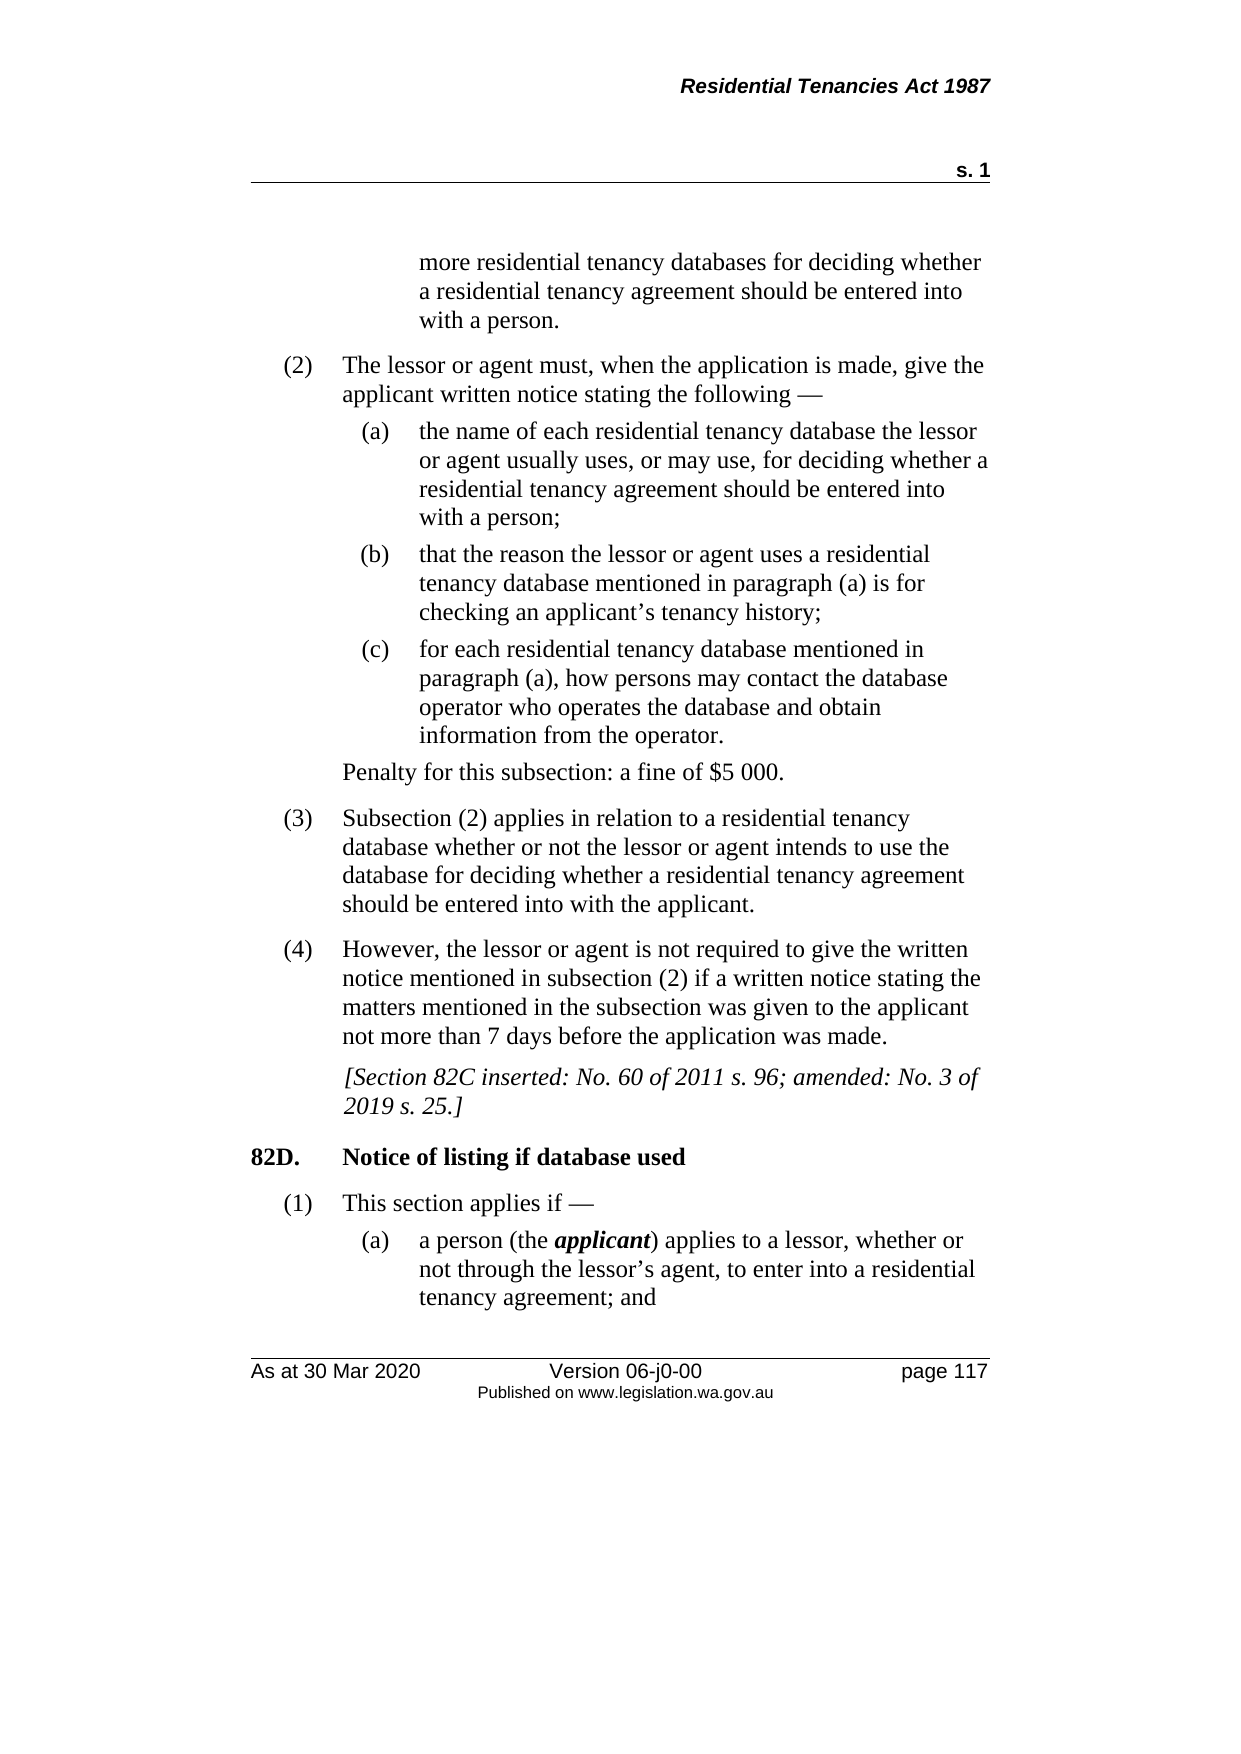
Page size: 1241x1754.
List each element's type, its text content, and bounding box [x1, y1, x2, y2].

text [251, 247, 990, 334]
text (2) The lessor or agent must, when the application is made, give the applicant written notice stating the following — [251, 350, 990, 408]
text (3) Subsection (2) applies in relation to a residential tenancy database whether or not the lessor or agent intends to use the database for deciding whether a residential tenancy agreement should be entered into with the applicant. [251, 803, 990, 918]
text (a) the name of each residential tenancy database the lessor or agent usually uses, or may use, for deciding whether a residential tenancy agreement should be entered into with a person; [251, 416, 990, 531]
text (1) This section applies if — [251, 1188, 990, 1217]
text (b) that the reason the lessor or agent uses a residential tenancy database mentioned in paragraph (a) is for checking an applicant’s tenancy history; [251, 539, 990, 626]
text Penalty for this subsection: a fine of $5 000. [251, 757, 990, 786]
text [Section 82C inserted: No. 60 of 2011 s. 96; amended: No. 3 of 2019 s. 25.] [251, 1062, 990, 1119]
text (c) for each residential tenancy database mentioned in paragraph (a), how persons may contact the database operator who operates the database and obtain information from the operator. [251, 634, 990, 749]
text (4) However, the lessor or agent is not required to give the written notice mentioned in subsection (2) if a written notice stating the matters mentioned in the subsection was given to the applicant not more than 7 days before the application was made. [251, 934, 990, 1049]
text (a) a person (the applicant) applies to a lessor, whether or not through the lessor’s agent, to enter into a residential tenancy agreement; and [251, 1225, 990, 1311]
subtitle 82D. Notice of listing if database used [251, 1142, 990, 1171]
